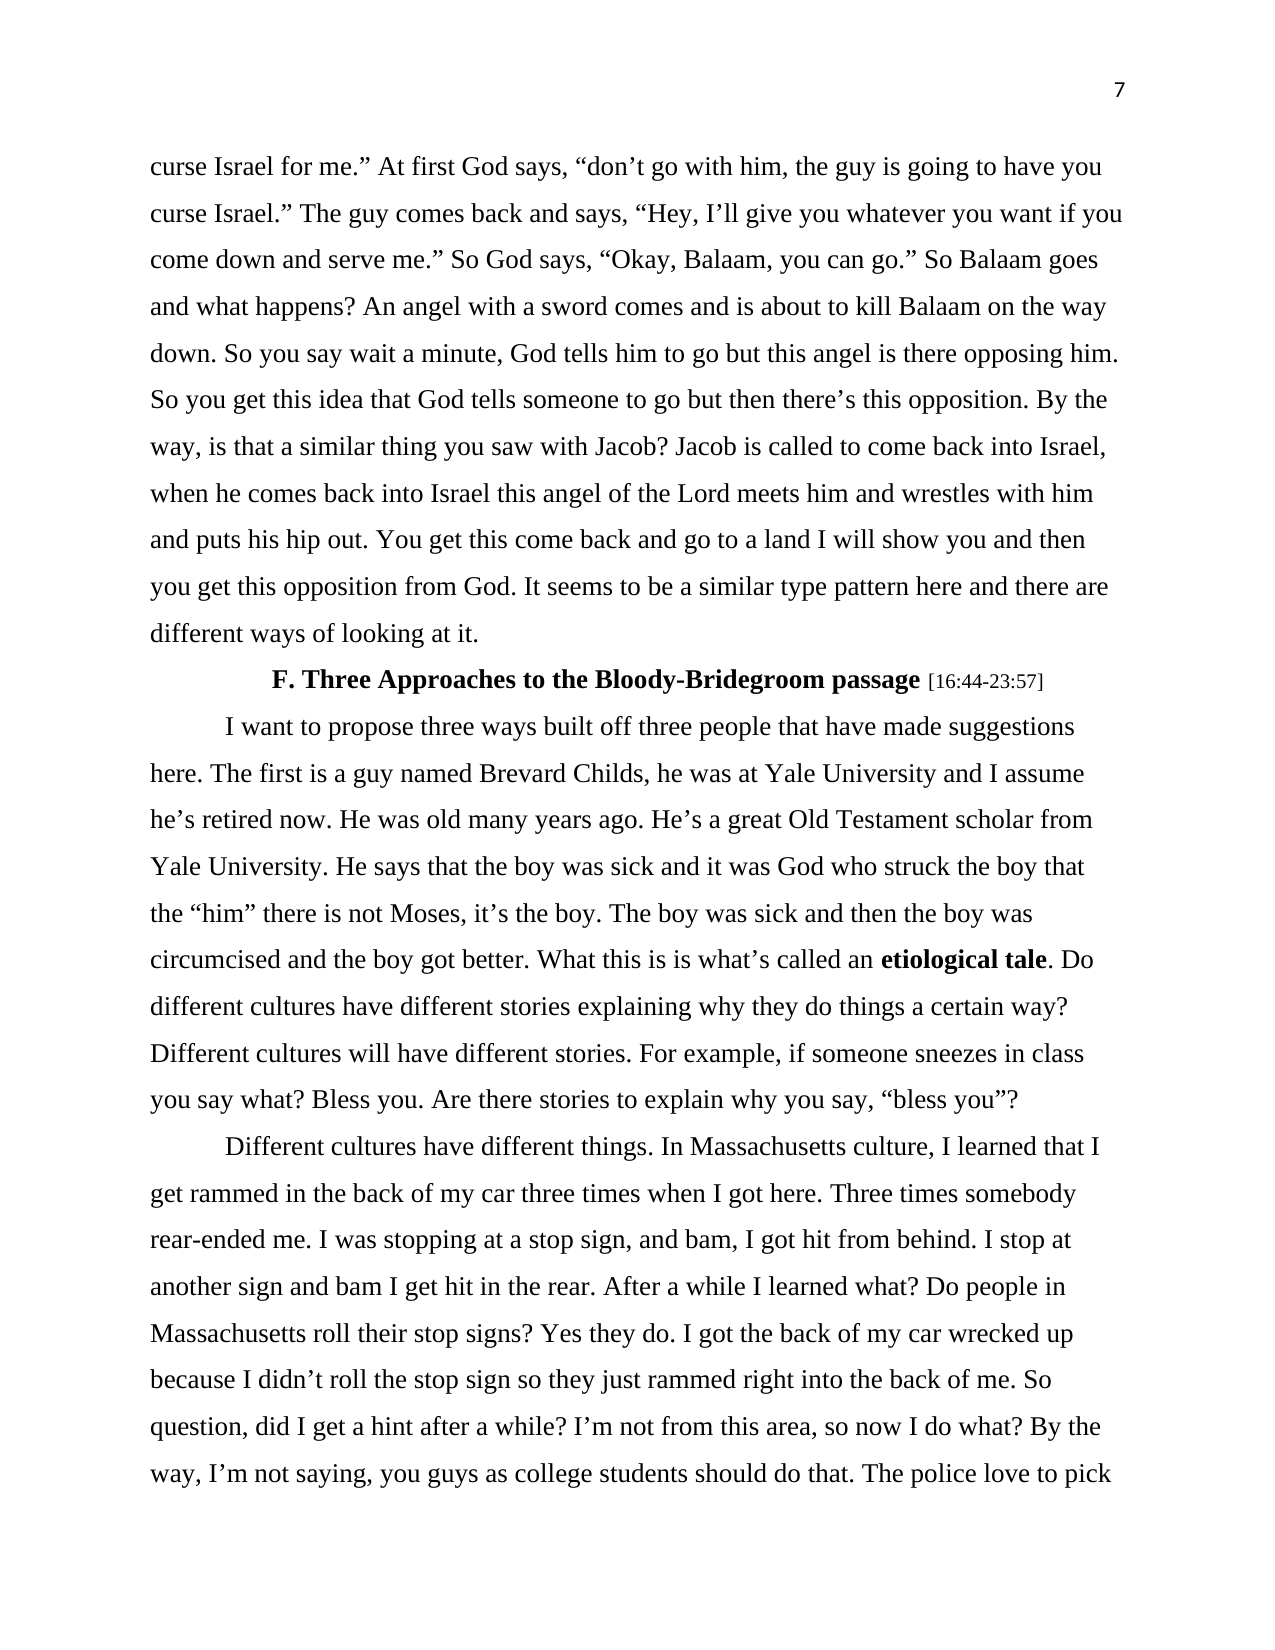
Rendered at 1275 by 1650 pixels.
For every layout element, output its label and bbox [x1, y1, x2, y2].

text [150, 150, 1125, 1488]
